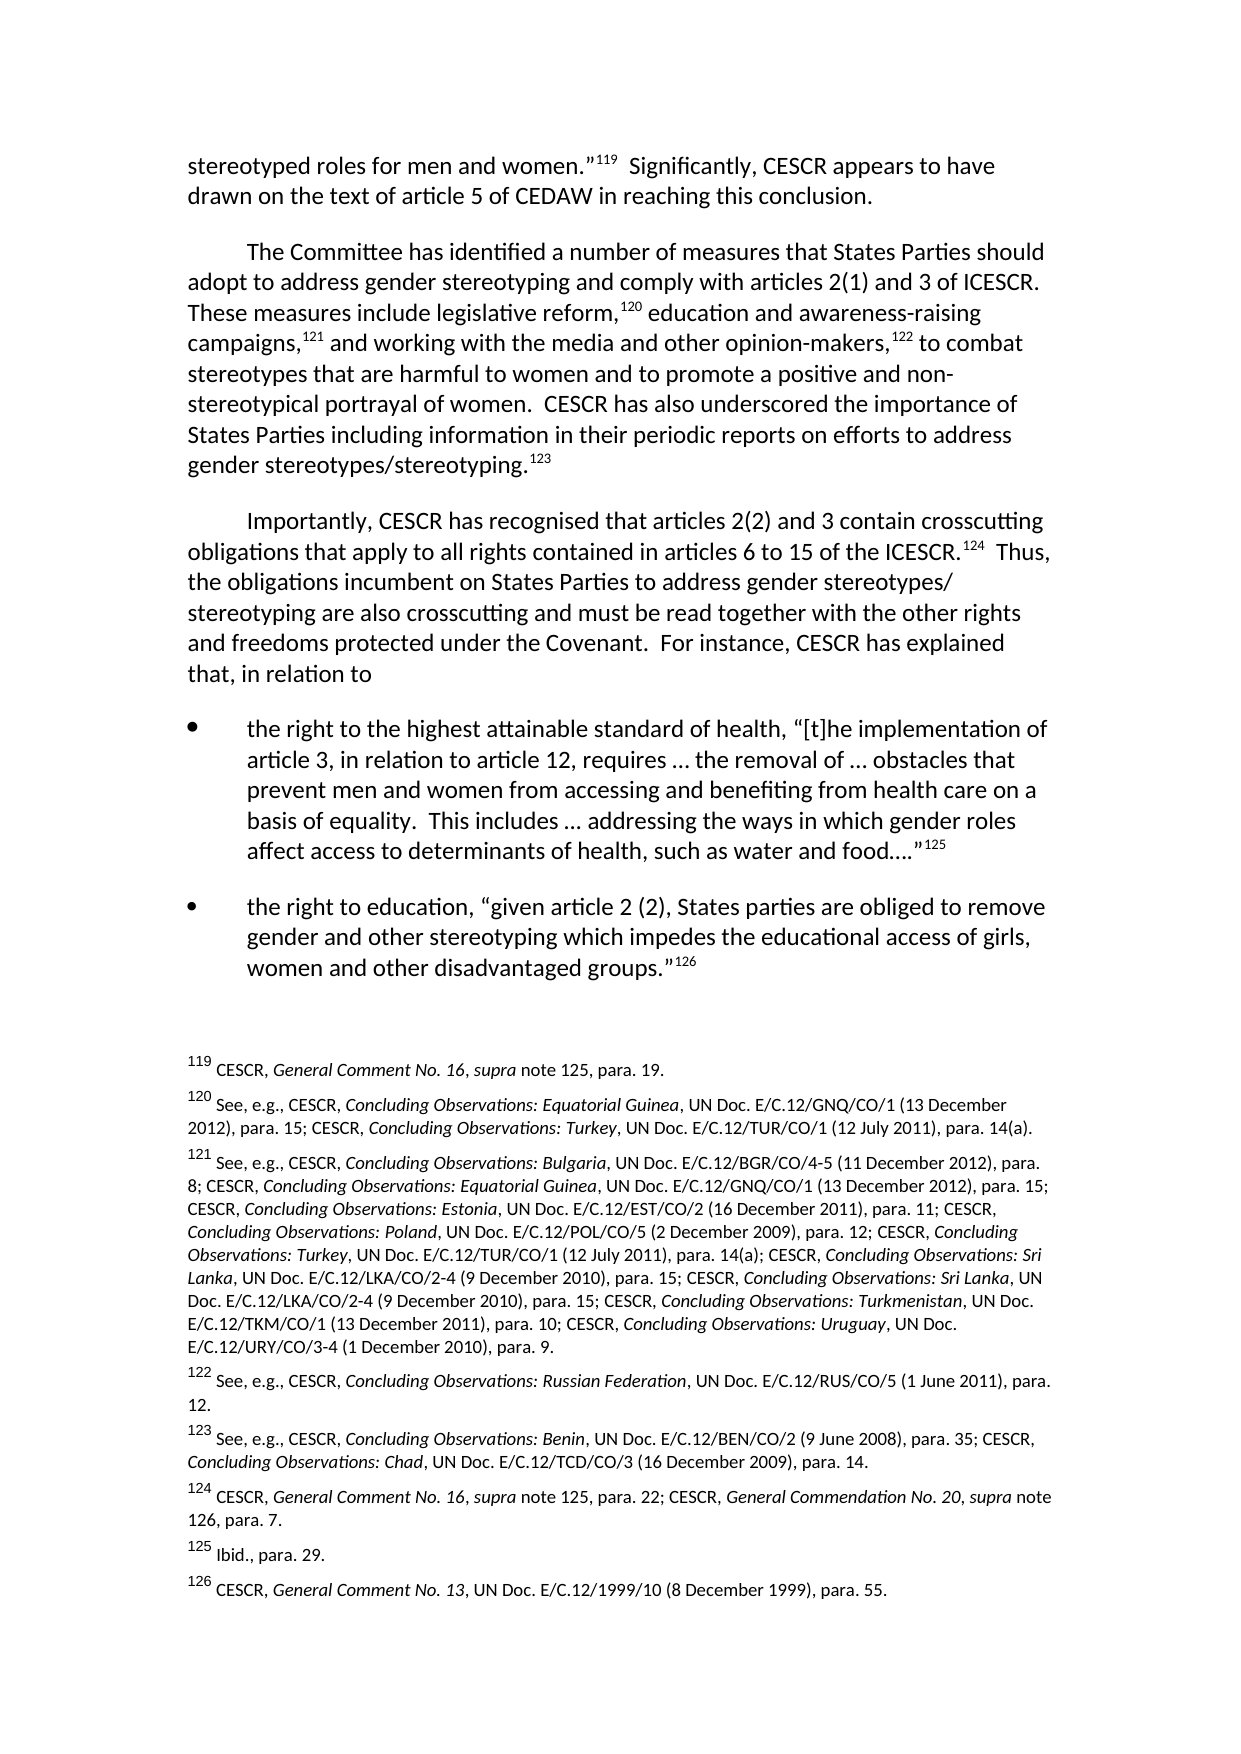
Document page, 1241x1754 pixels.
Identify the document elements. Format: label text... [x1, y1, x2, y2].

text Importantly, CESCR has recognised that articles 2(2) and 3 contain crosscutting obligations that apply to all rights contained in articles 6 to 15 of the ICESCR. Thus, the obligations incumbent on States Parties to address gender stereotypes/ stereotyping are also crosscutting and must be read together with the other rights and freedoms protected under the Covenant. For instance, CESCR has explained that, in relation to [187, 505, 1053, 688]
list the right to the highest attainable standard of health, “[t]he implementation of article 3, in relation to article 12, requires … the removal of … obstacles that prevent men and women from accessing and benefiting from health care on a basis of equality. This includes … addressing the ways in which gender roles affect access to determinants of health, such as water and food….” [187, 713, 1053, 866]
text The Committee has identified a number of measures that States Parties should adopt to address gender stereotyping and comply with articles 2(1) and 3 of ICESCR. These measures include legislative reform, education and awareness-raising campaigns, and working with the media and other opinion-makers, to combat stereotypes that are harmful to women and to promote a positive and non-stereotypical portrayal of women. CESCR has also underscored the importance of States Parties including information in their periodic reports on efforts to address gender stereotypes/stereotyping. [187, 236, 1053, 480]
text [187, 150, 1053, 211]
list the right to education, “given article 2 (2), States parties are obliged to remove gender and other stereotyping which impedes the educational access of girls, women and other disadvantaged groups.” [187, 891, 1053, 983]
